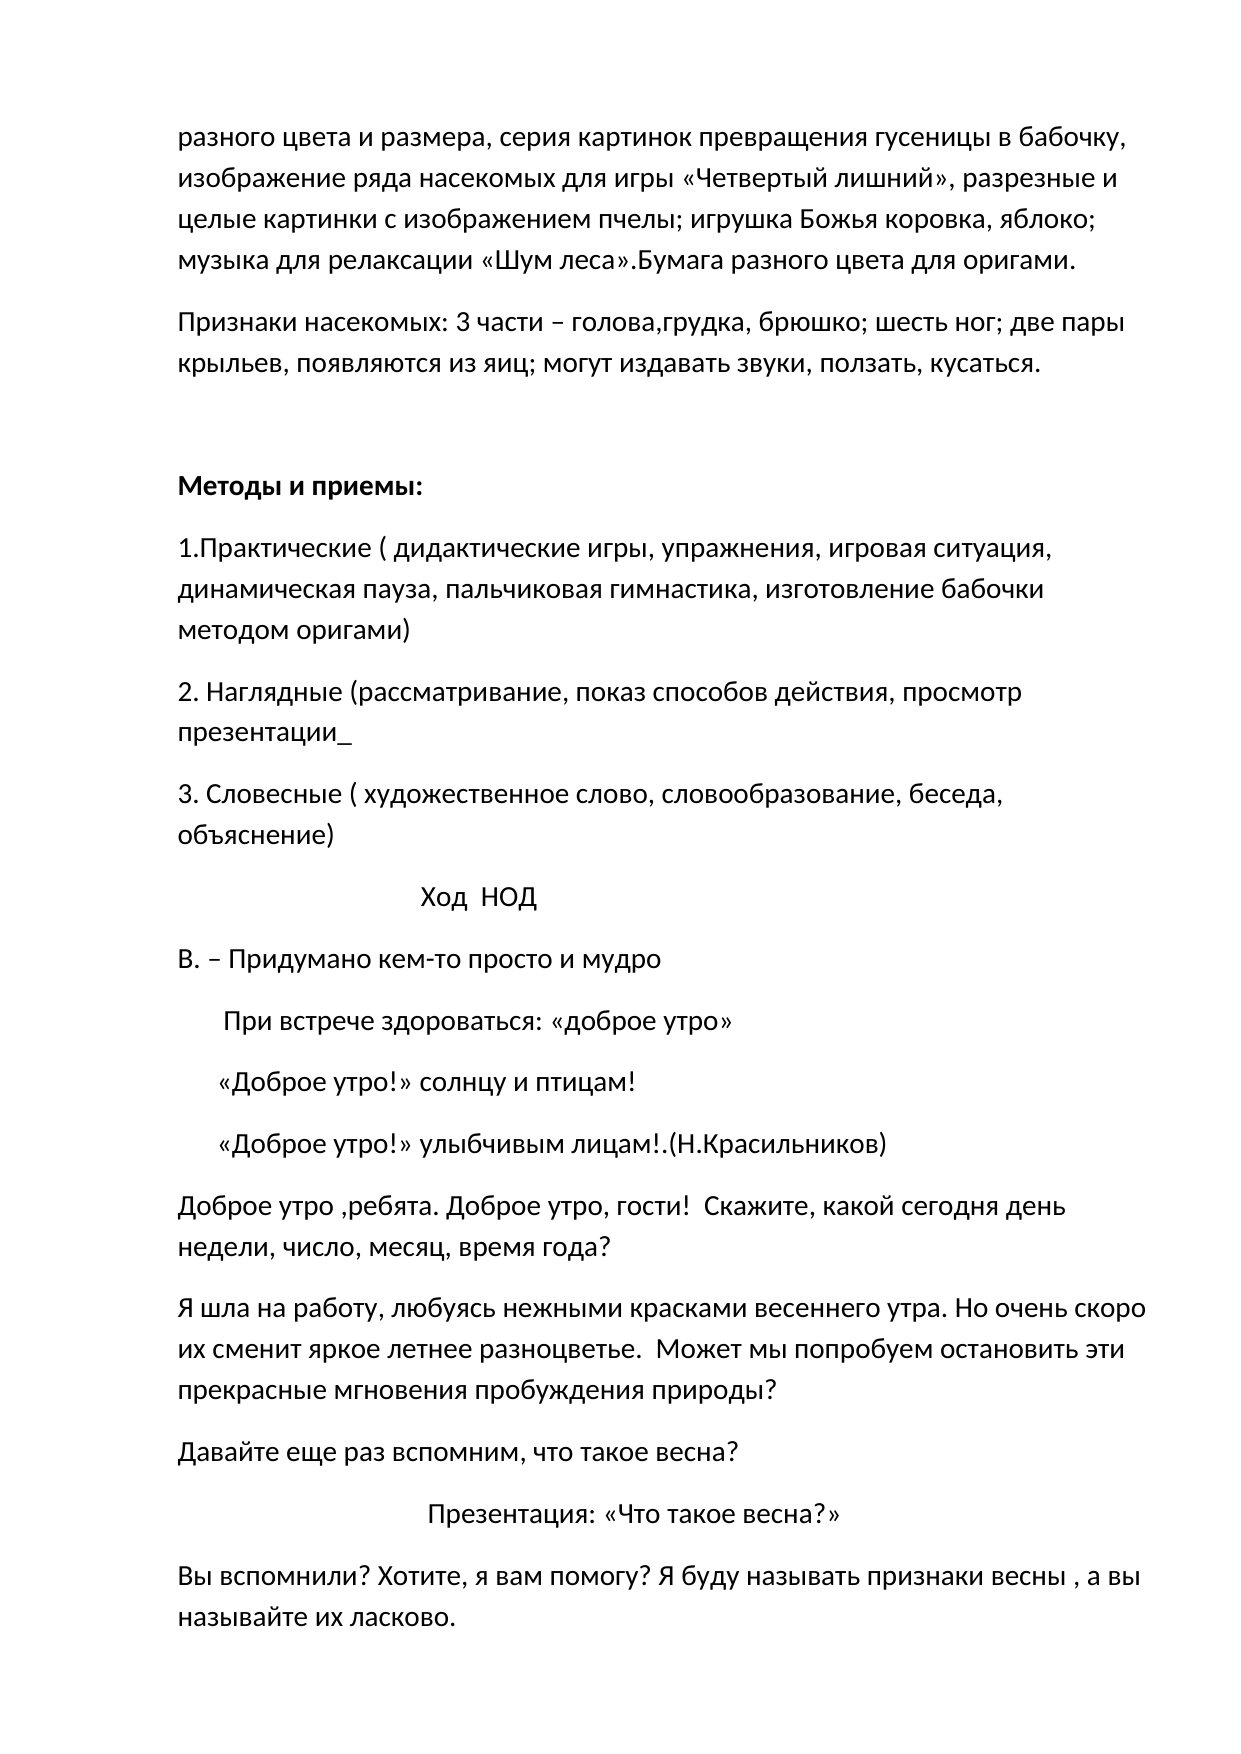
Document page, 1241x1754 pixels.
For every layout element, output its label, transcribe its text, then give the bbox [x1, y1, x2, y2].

text Доброе утро ,ребята. Доброе утро, гости! Скажите, какой сегодня день недели, число, месяц, время года? [177, 1187, 1152, 1263]
text Методы и приемы: [177, 467, 1152, 503]
text «Доброе утро!» солнцу и птицам! [177, 1063, 1152, 1099]
text «Доброе утро!» улыбчивым лицам!.(Н.Красильников) [177, 1125, 1152, 1161]
text Презентация: «Что такое весна?» [177, 1495, 1152, 1531]
text При встрече здороваться: «доброе утро» [177, 1002, 1152, 1037]
text В. – Придумано кем-то просто и мудро [177, 940, 1152, 975]
text Давайте еще раз вспомним, что такое весна? [177, 1433, 1152, 1469]
text Вы вспомнили? Хотите, я вам помогу? Я буду называть признаки весны , а вы называйте их ласково. [177, 1557, 1152, 1633]
text Признаки насекомых: 3 части – голова,грудка, брюшко; шесть ног; две пары крыльев, появляются из яиц; могут издавать звуки, ползать, кусаться. [177, 303, 1152, 379]
text 3. Словесные ( художественное слово, словообразование, беседа, объяснение) [177, 775, 1152, 852]
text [177, 118, 1152, 277]
text 2. Наглядные (рассматривание, показ способов действия, просмотр презентации_ [177, 673, 1152, 749]
text 1.Практические ( дидактические игры, упражнения, игровая ситуация, динамическая пауза, пальчиковая гимнастика, изготовление бабочки методом оригами) [177, 529, 1152, 646]
text Я шла на работу, любуясь нежными красками весеннего утра. Но очень скоро их сменит яркое летнее разноцветье. Может мы попробуем остановить эти прекрасные мгновения пробуждения природы? [177, 1289, 1152, 1407]
text Ход НОД [177, 878, 1152, 914]
